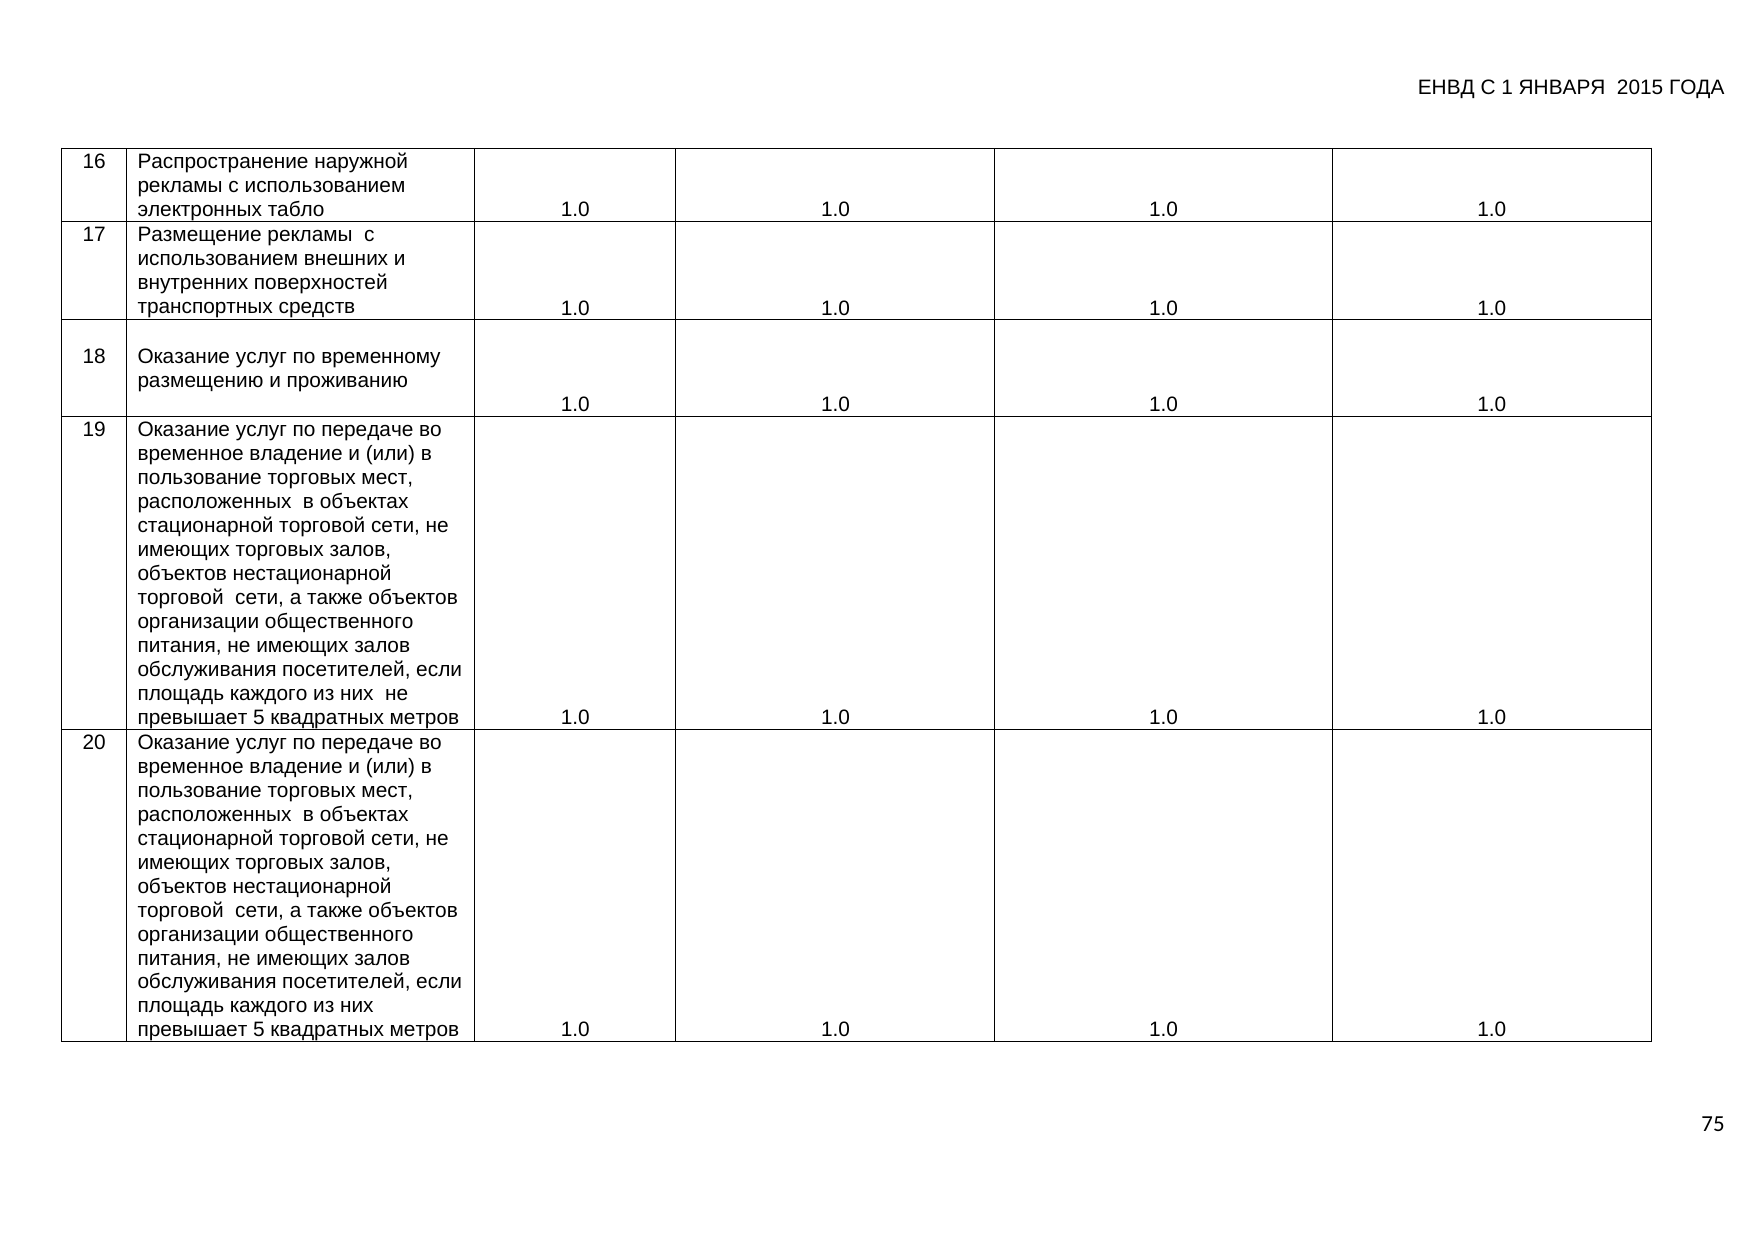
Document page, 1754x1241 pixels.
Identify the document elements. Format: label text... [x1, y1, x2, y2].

table_cell Размещение рекламы с использованием внешних и внутренних поверхностей транспортных средств [127, 222, 474, 319]
table_cell Распространение наружной рекламы с использованием электронных табло [127, 149, 474, 221]
table_cell 17 [62, 222, 126, 319]
table_cell 1.0 [1333, 417, 1651, 729]
table_cell 1.0 [995, 730, 1332, 1041]
table_cell 1.0 [475, 417, 675, 729]
table_cell 1.0 [1333, 222, 1651, 319]
table_cell 1.0 [475, 222, 675, 319]
table_cell 1.0 [676, 149, 994, 221]
table_cell 1.0 [475, 320, 675, 416]
table_cell 1.0 [995, 222, 1332, 319]
table_cell 1.0 [995, 417, 1332, 729]
table_cell 1.0 [995, 149, 1332, 221]
table_cell 1.0 [995, 320, 1332, 416]
table_cell 1.0 [475, 149, 675, 221]
table_cell 20 [62, 730, 126, 1041]
table_cell 1.0 [676, 730, 994, 1041]
table_cell Оказание услуг по передаче во временное владение и (или) в пользование торговых мест, расположенных в объектах стационарной торговой сети, не имеющих торговых залов, объектов нестационарной торговой сети, а также объектов организации общественного питания, не имеющих залов обслуживания посетителей, если площадь каждого из них превышает 5 квадратных метров [127, 730, 474, 1041]
table_cell 1.0 [475, 730, 675, 1041]
table_cell 1.0 [1333, 149, 1651, 221]
table_cell 1.0 [676, 222, 994, 319]
table_cell 19 [62, 417, 126, 729]
table_cell Оказание услуг по временному размещению и проживанию [127, 320, 474, 416]
table_cell 1.0 [1333, 730, 1651, 1041]
table_cell 1.0 [676, 320, 994, 416]
table_cell 1.0 [1333, 320, 1651, 416]
table_cell 1.0 [676, 417, 994, 729]
table_cell Оказание услуг по передаче во временное владение и (или) в пользование торговых мест, расположенных в объектах стационарной торговой сети, не имеющих торговых залов, объектов нестационарной торговой сети, а также объектов организации общественного питания, не имеющих залов обслуживания посетителей, если площадь каждого из них не превышает 5 квадратных метров [127, 417, 474, 729]
table_cell 18 [62, 320, 126, 416]
table_cell 16 [62, 149, 126, 221]
